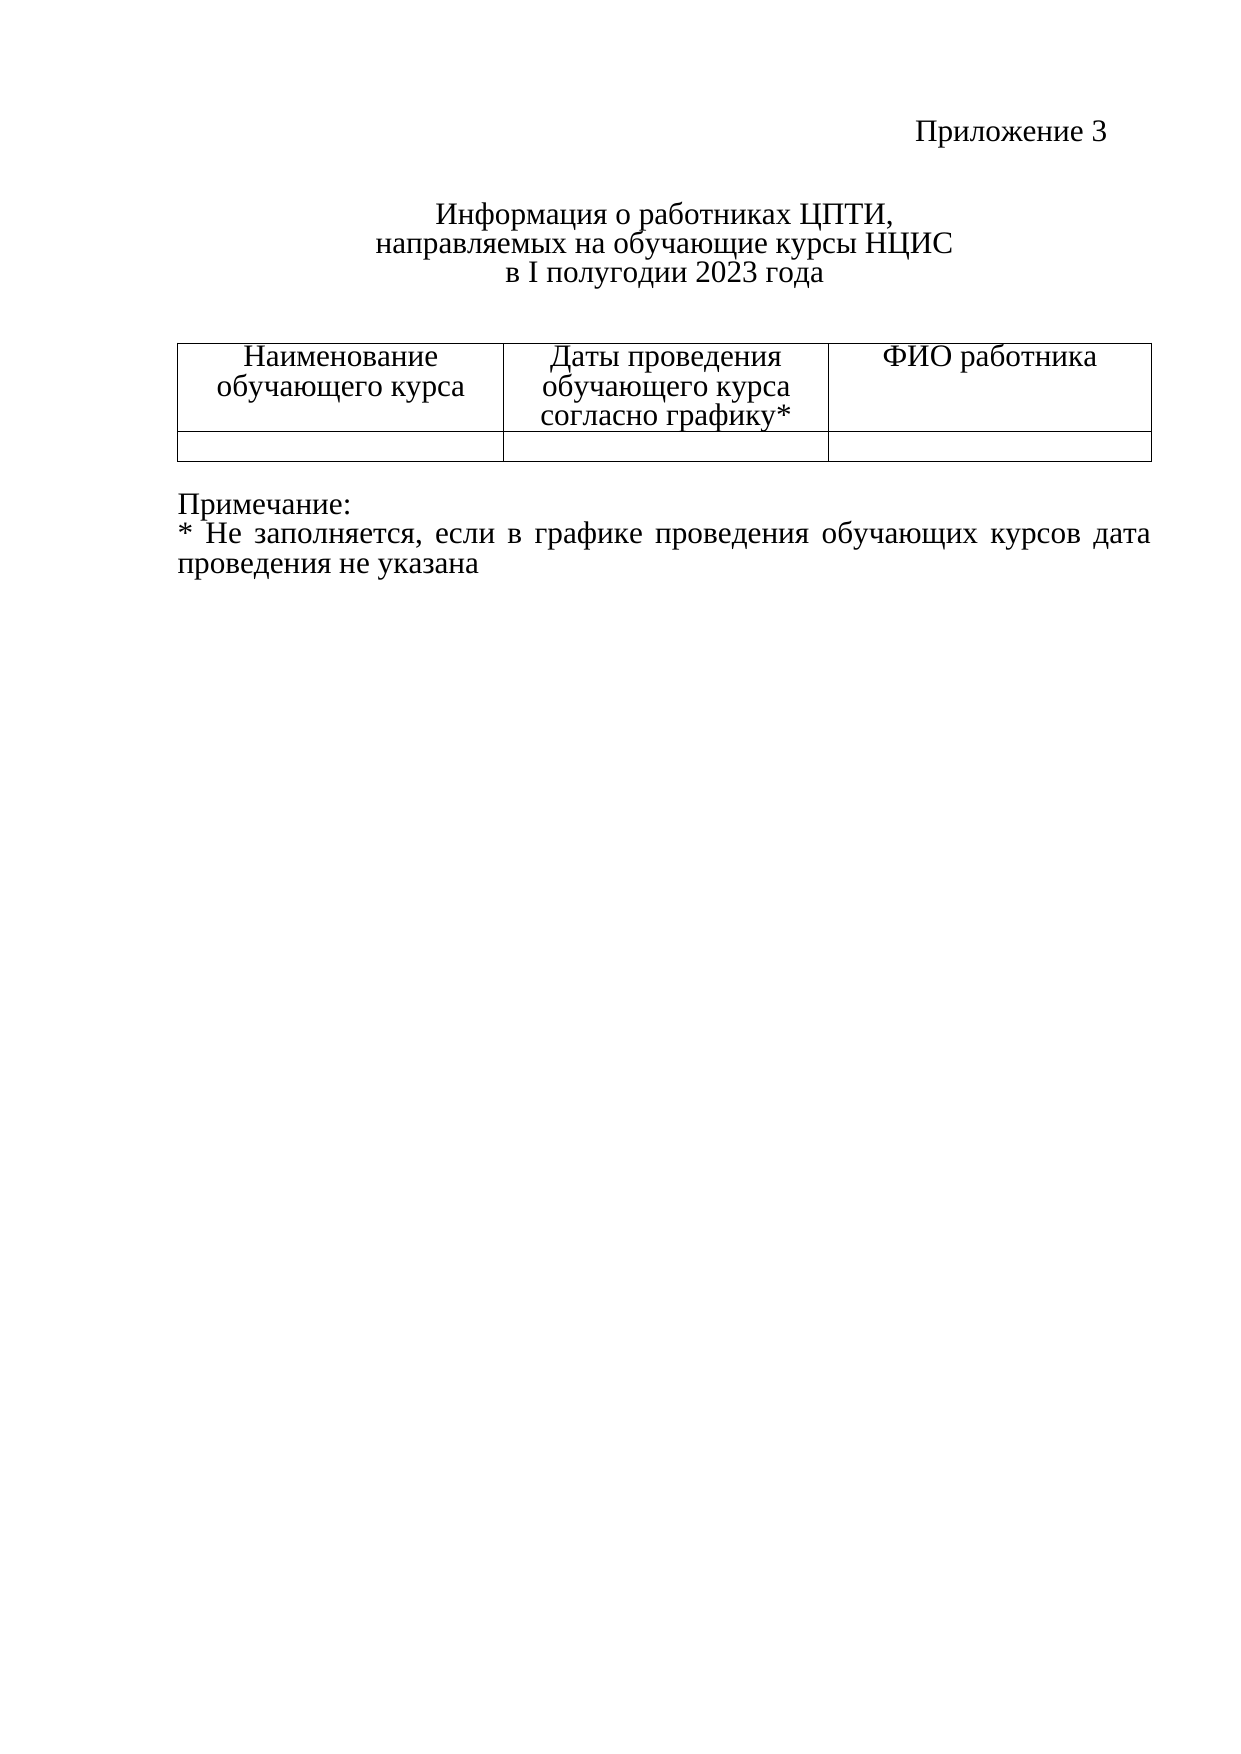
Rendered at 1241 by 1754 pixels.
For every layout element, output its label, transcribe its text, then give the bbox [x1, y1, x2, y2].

text Приложение 3 [915, 118, 1152, 147]
text в I полугодии 2023 года [177, 259, 1152, 289]
table_header Наименование обучающего курса [178, 344, 503, 431]
table_cell [829, 432, 1151, 461]
table_cell [178, 432, 503, 461]
text Примечание: [177, 491, 1152, 521]
table_header Даты проведения обучающего курса согласно графику* [504, 344, 828, 431]
table_cell [504, 432, 828, 461]
text Информация о работниках ЦПТИ, [177, 201, 1152, 230]
text * Не заполняется, если в графике проведения обучающих курсов дата проведения не указана [177, 521, 1152, 579]
text направляемых на обучающие курсы НЦИС [177, 230, 1152, 259]
table_header ФИО работника [829, 344, 1151, 431]
